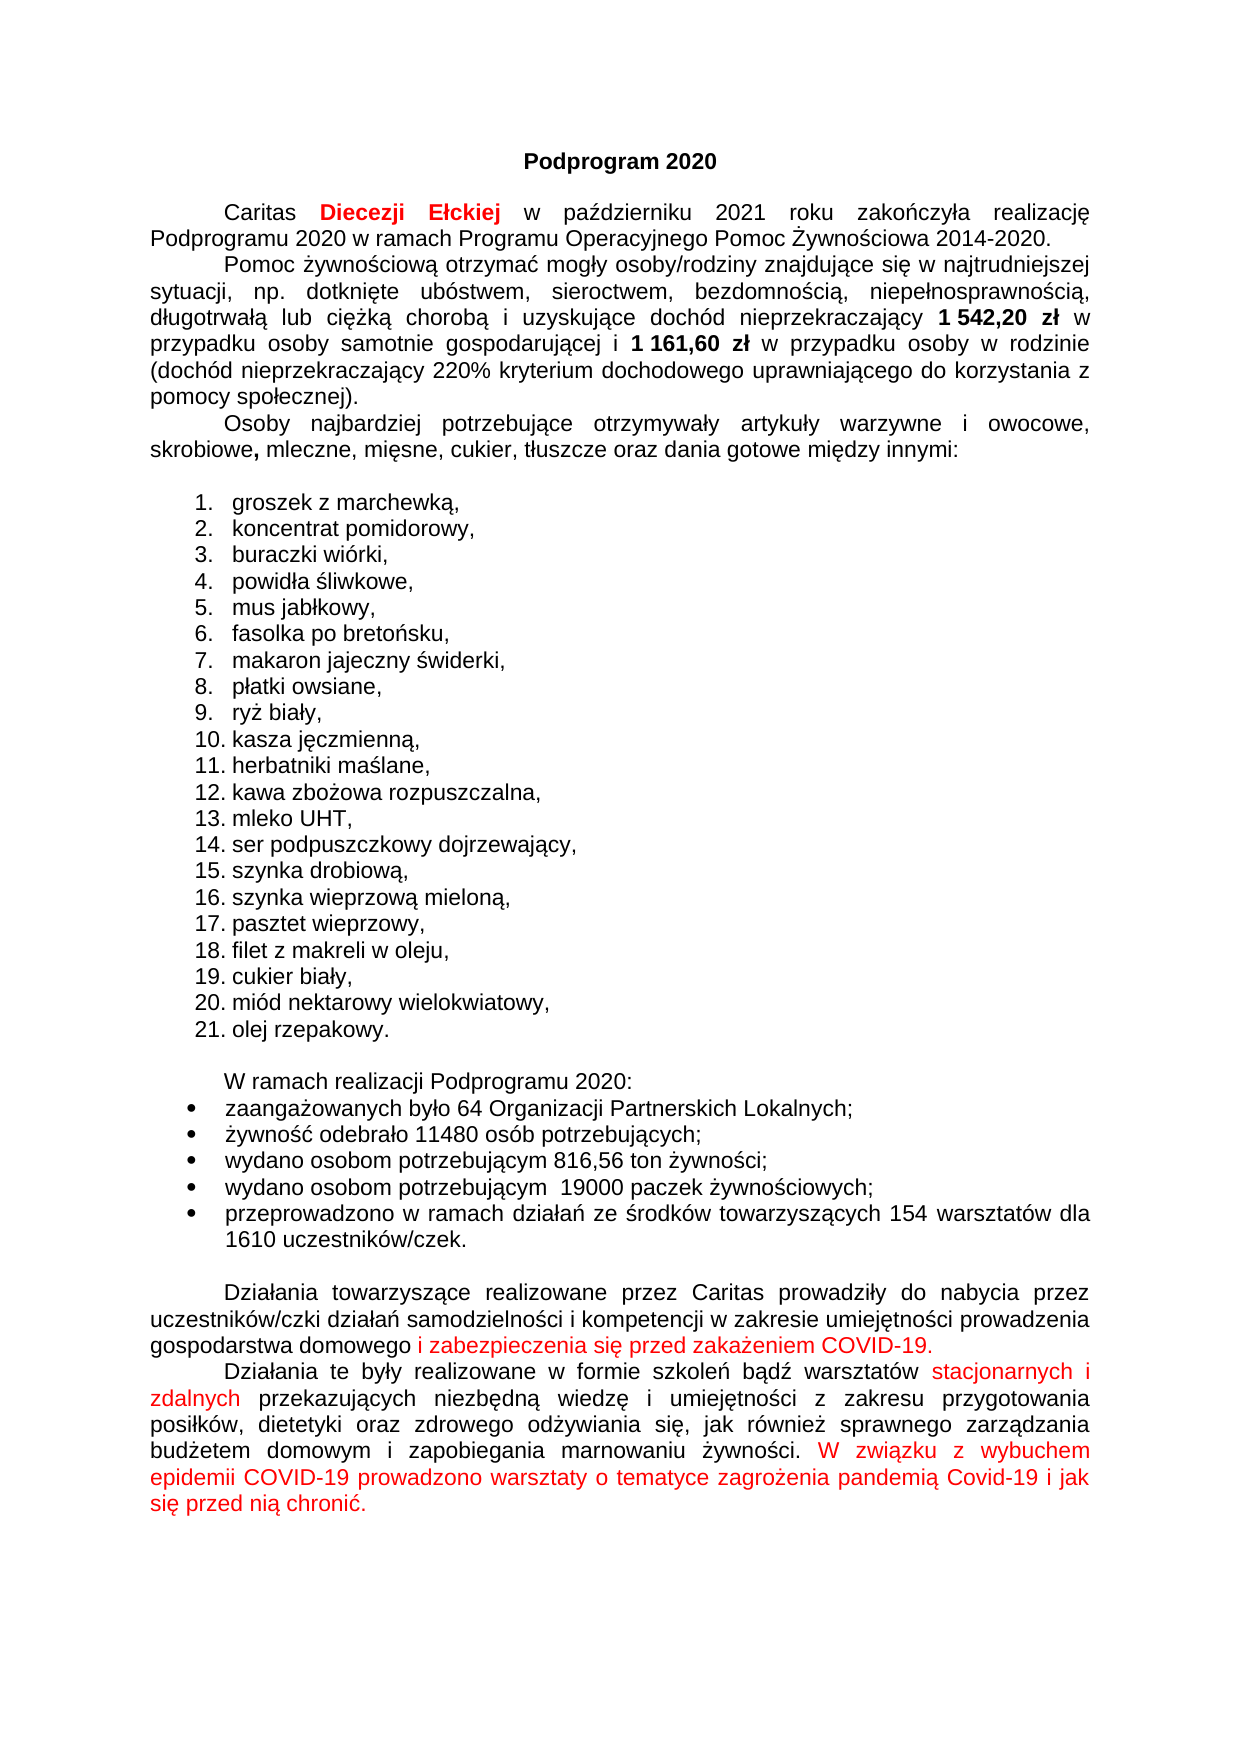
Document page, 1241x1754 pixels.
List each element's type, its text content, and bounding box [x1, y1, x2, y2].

text Caritas Diecezji Ełckiej w październiku 2021 roku zakończyła realizację Podprogramu 2020 w ramach Programu Operacyjnego Pomoc Żywnościowa 2014-2020. [150, 199, 1090, 251]
text Działania towarzyszące realizowane przez Caritas prowadziły do nabycia przez uczestników/czki działań samodzielności i kompetencji w zakresie umiejętności prowadzenia gospodarstwa domowego i zabezpieczenia się przed zakażeniem COVID-19. [150, 1279, 1090, 1358]
text Działania te były realizowane w formie szkoleń bądź warsztatów stacjonarnych i zdalnych przekazujących niezbędną wiedzę i umiejętności z zakresu przygotowania posiłków, dietetyki oraz zdrowego odżywiania się, jak również sprawnego zarządzania budżetem domowym i zapobiegania marnowaniu żywności. W związku z wybuchem epidemii COVID-19 prowadzono warsztaty o tematyce zagrożenia pandemią Covid-19 i jak się przed nią chronić. [150, 1358, 1090, 1516]
list zaangażowanych było 64 Organizacji Partnerskich Lokalnych; [187, 1095, 1090, 1121]
list olej rzepakowy. [194, 1016, 1090, 1042]
list wydano osobom potrzebującym 816,56 ton żywności; [187, 1147, 1090, 1174]
text Pomoc żywnościową otrzymać mogły osoby/rodziny znajdujące się w najtrudniejszej sytuacji, np. dotknięte ubóstwem, sieroctwem, bezdomnością, niepełnosprawnością, długotrwałą lub ciężką chorobą i uzyskujące dochód nieprzekraczający 1 542,20 zł w przypadku osoby samotnie gospodarującej i 1 161,60 zł w przypadku osoby w rodzinie (dochód nieprzekraczający 220% kryterium dochodowego uprawniającego do korzystania z pomocy społecznej). [150, 251, 1090, 409]
text Osoby najbardziej potrzebujące otrzymywały artykuły warzywne i owocowe, skrobiowe, mleczne, mięsne, cukier, tłuszcze oraz dania gotowe między innymi: [150, 409, 1090, 462]
list płatki owsiane, [194, 673, 1090, 699]
list groszek z marchewką, [194, 488, 1090, 515]
list cukier biały, [194, 963, 1090, 989]
text W ramach realizacji Podprogramu 2020: [150, 1068, 1090, 1095]
list wydano osobom potrzebującym 19000 paczek żywnościowych; [187, 1174, 1090, 1200]
list szynka wieprzową mieloną, [194, 884, 1090, 910]
list filet z makreli w oleju, [194, 937, 1090, 963]
text Podprogram 2020 [150, 148, 1090, 174]
list kasza jęczmienną, [194, 726, 1090, 752]
list mleko UHT, [194, 805, 1090, 831]
list buraczki wiórki, [194, 541, 1090, 568]
list przeprowadzono w ramach działań ze środków towarzyszących 154 warsztatów dla 1610 uczestników/czek. [187, 1200, 1090, 1253]
list szynka drobiową, [194, 857, 1090, 884]
list ryż biały, [194, 699, 1090, 726]
list miód nektarowy wielokwiatowy, [194, 989, 1090, 1016]
list herbatniki maślane, [194, 752, 1090, 778]
list kawa zbożowa rozpuszczalna, [194, 778, 1090, 805]
list ser podpuszczkowy dojrzewający, [194, 831, 1090, 857]
list pasztet wieprzowy, [194, 910, 1090, 937]
list powidła śliwkowe, [194, 568, 1090, 594]
list fasolka po bretońsku, [194, 620, 1090, 647]
list żywność odebrało 11480 osób potrzebujących; [187, 1121, 1090, 1147]
list mus jabłkowy, [194, 594, 1090, 620]
list koncentrat pomidorowy, [194, 515, 1090, 541]
list makaron jajeczny świderki, [194, 647, 1090, 673]
